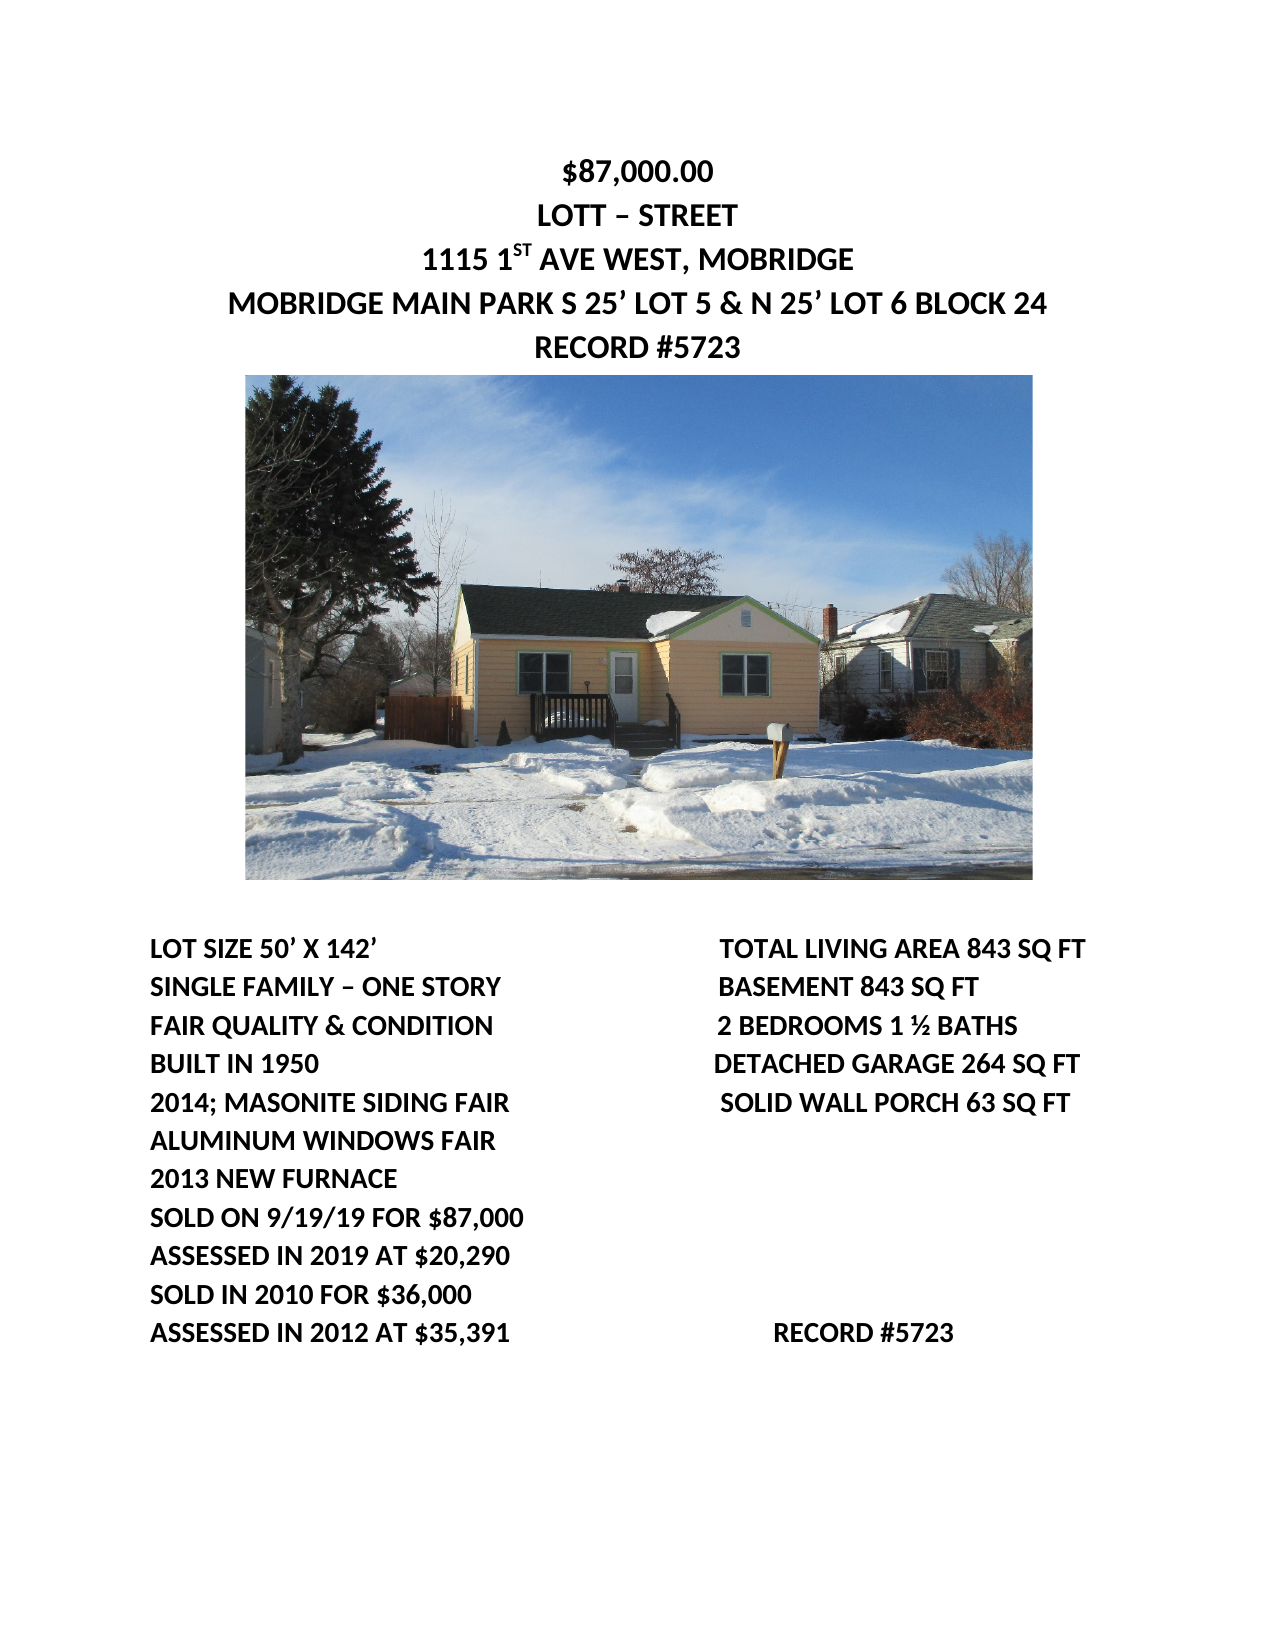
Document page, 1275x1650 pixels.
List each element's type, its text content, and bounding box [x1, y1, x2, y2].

text SOLD IN 2010 FOR $36,000 [150, 1276, 1125, 1312]
text RECORD #5723 [150, 326, 1125, 367]
text LOT SIZE 50’ X 142’ TOTAL LIVING AREA 843 SQ FT [150, 930, 1125, 966]
text ALUMINUM WINDOWS FAIR [150, 1122, 1125, 1158]
text 2014; MASONITE SIDING FAIR SOLID WALL PORCH 63 SQ FT [150, 1084, 1125, 1119]
text 1115 1ST AVE WEST, MOBRIDGE [150, 238, 1125, 279]
text 2013 NEW FURNACE [150, 1161, 1125, 1196]
text ASSESSED IN 2019 AT $20,290 [150, 1237, 1125, 1273]
text MOBRIDGE MAIN PARK S 25’ LOT 5 & N 25’ LOT 6 BLOCK 24 [150, 282, 1125, 323]
text BUILT IN 1950 DETACHED GARAGE 264 SQ FT [150, 1045, 1125, 1081]
text $87,000.00 [150, 150, 1125, 191]
text ASSESSED IN 2012 AT $35,391 RECORD #5723 [150, 1314, 1125, 1350]
text FAIR QUALITY & CONDITION 2 BEDROOMS 1 ½ BATHS [150, 1007, 1125, 1042]
text SOLD ON 9/19/19 FOR $87,000 [150, 1199, 1125, 1235]
text SINGLE FAMILY – ONE STORY BASEMENT 843 SQ FT [150, 968, 1125, 1004]
picture [245, 375, 1033, 880]
text LOTT – STREET [150, 194, 1125, 235]
